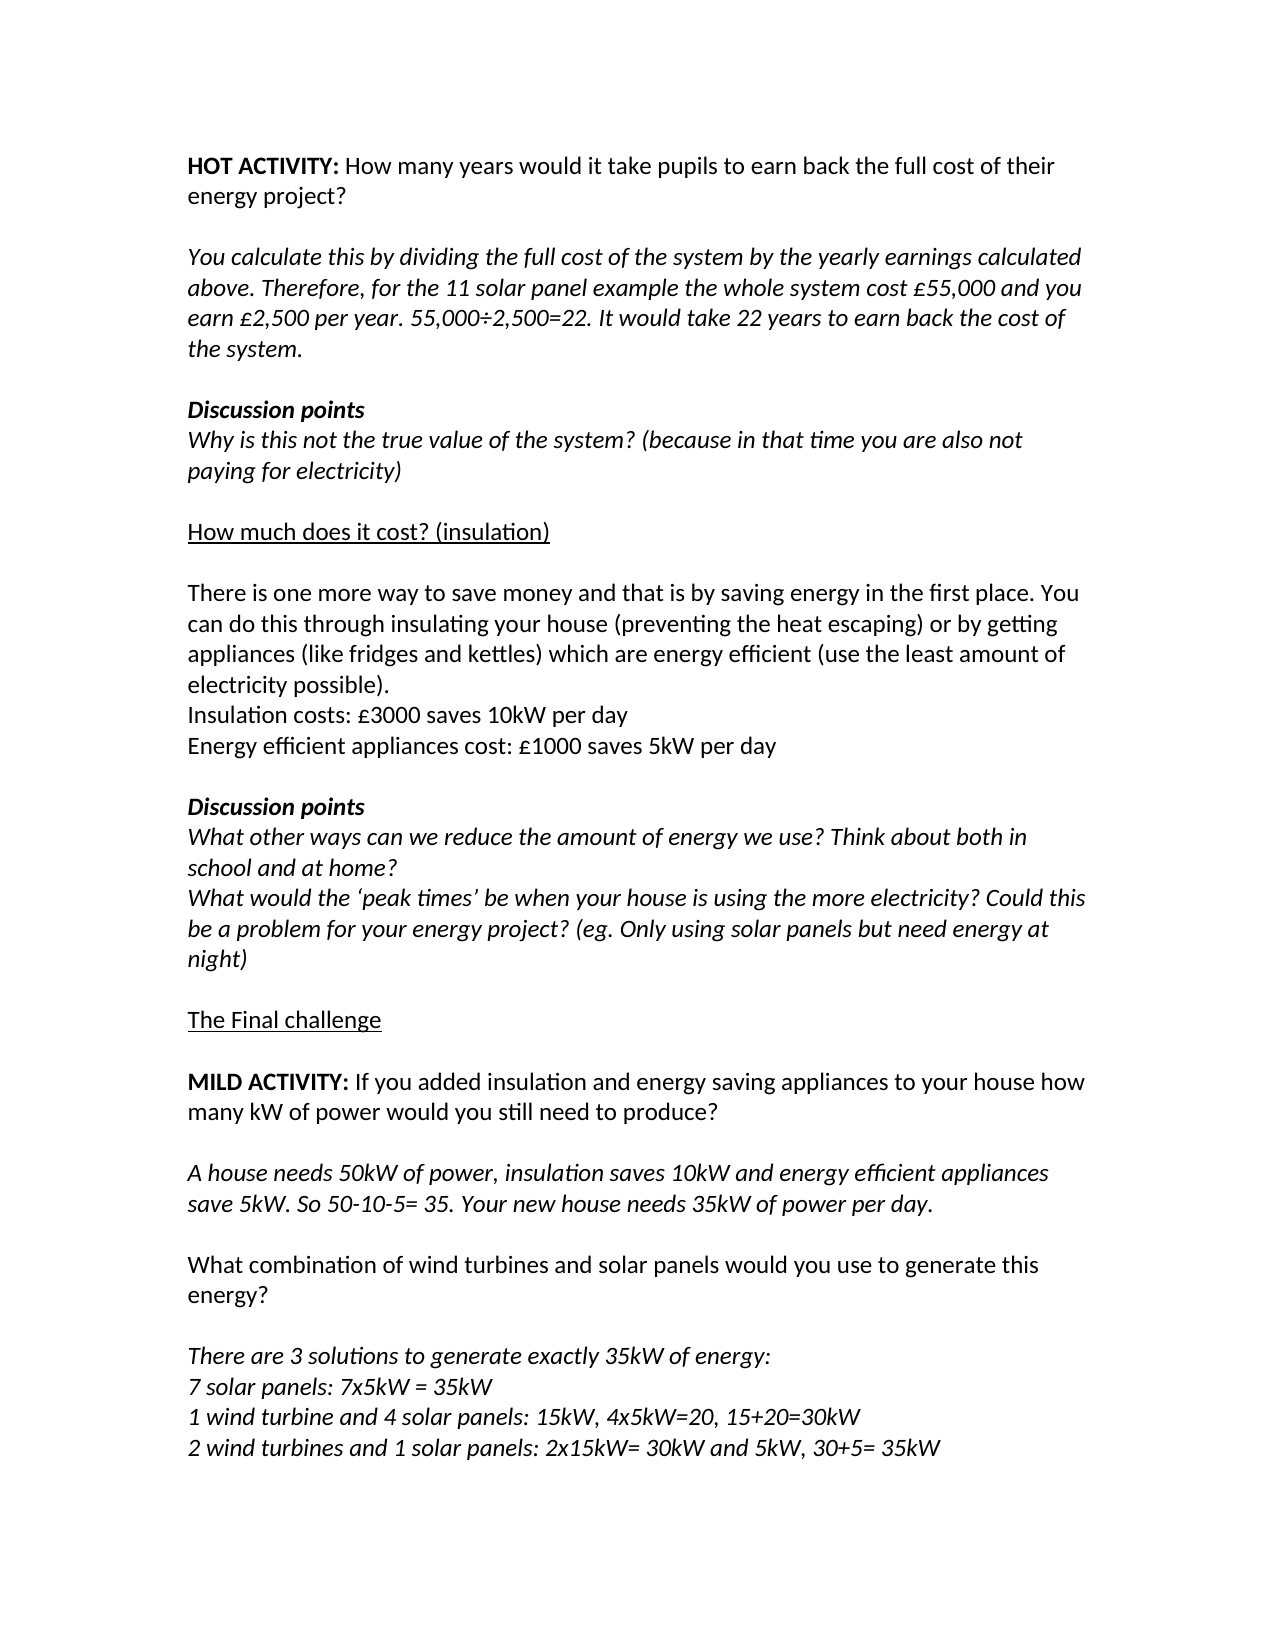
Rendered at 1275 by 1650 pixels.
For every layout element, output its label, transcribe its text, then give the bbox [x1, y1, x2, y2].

text What other ways can we reduce the amount of energy we use? Think about both in school and at home? [187, 821, 1087, 882]
text Insulation costs: £3000 saves 10kW per day [187, 699, 1087, 730]
text 2 wind turbines and 1 solar panels: 2x15kW= 30kW and 5kW, 30+5= 35kW [187, 1432, 1087, 1462]
text How much does it cost? (insulation) [187, 516, 1087, 547]
text You calculate this by dividing the full cost of the system by the yearly earnings calculated above. Therefore, for the 11 solar panel example the whole system cost £55,000 and you earn £2,500 per year. 55,000÷2,500=22. It would take 22 years to earn back the cost of the system. [187, 242, 1087, 364]
text There are 3 solutions to generate exactly 35kW of energy: [187, 1340, 1087, 1371]
text Energy efficient appliances cost: £1000 saves 5kW per day [187, 730, 1087, 760]
text Why is this not the true value of the system? (because in that time you are also not paying for electricity) [187, 425, 1087, 486]
text 7 solar panels: 7x5kW = 35kW [187, 1371, 1087, 1401]
text Discussion points [187, 394, 1087, 425]
text 1 wind turbine and 4 solar panels: 15kW, 4x5kW=20, 15+20=30kW [187, 1401, 1087, 1432]
text HOT ACTIVITY: How many years would it take pupils to earn back the full cost of their energy project? [187, 150, 1087, 211]
text Discussion points [187, 791, 1087, 821]
text What would the ‘peak times’ be when your house is using the more electricity? Could this be a problem for your energy project? (eg. Only using solar panels but need energy at night) [187, 882, 1087, 974]
text What combination of wind turbines and solar panels would you use to generate this energy? [187, 1249, 1087, 1310]
text A house needs 50kW of power, insulation saves 10kW and energy efficient appliances save 5kW. So 50-10-5= 35. Your new house needs 35kW of power per day. [187, 1157, 1087, 1218]
text There is one more way to save money and that is by saving energy in the first place. You can do this through insulating your house (preventing the heat escaping) or by getting appliances (like fridges and kettles) which are energy efficient (use the least amount of electricity possible). [187, 577, 1087, 699]
text MILD ACTIVITY: If you added insulation and energy saving appliances to your house how many kW of power would you still need to produce? [187, 1066, 1087, 1127]
text The Final challenge [187, 1004, 1087, 1035]
